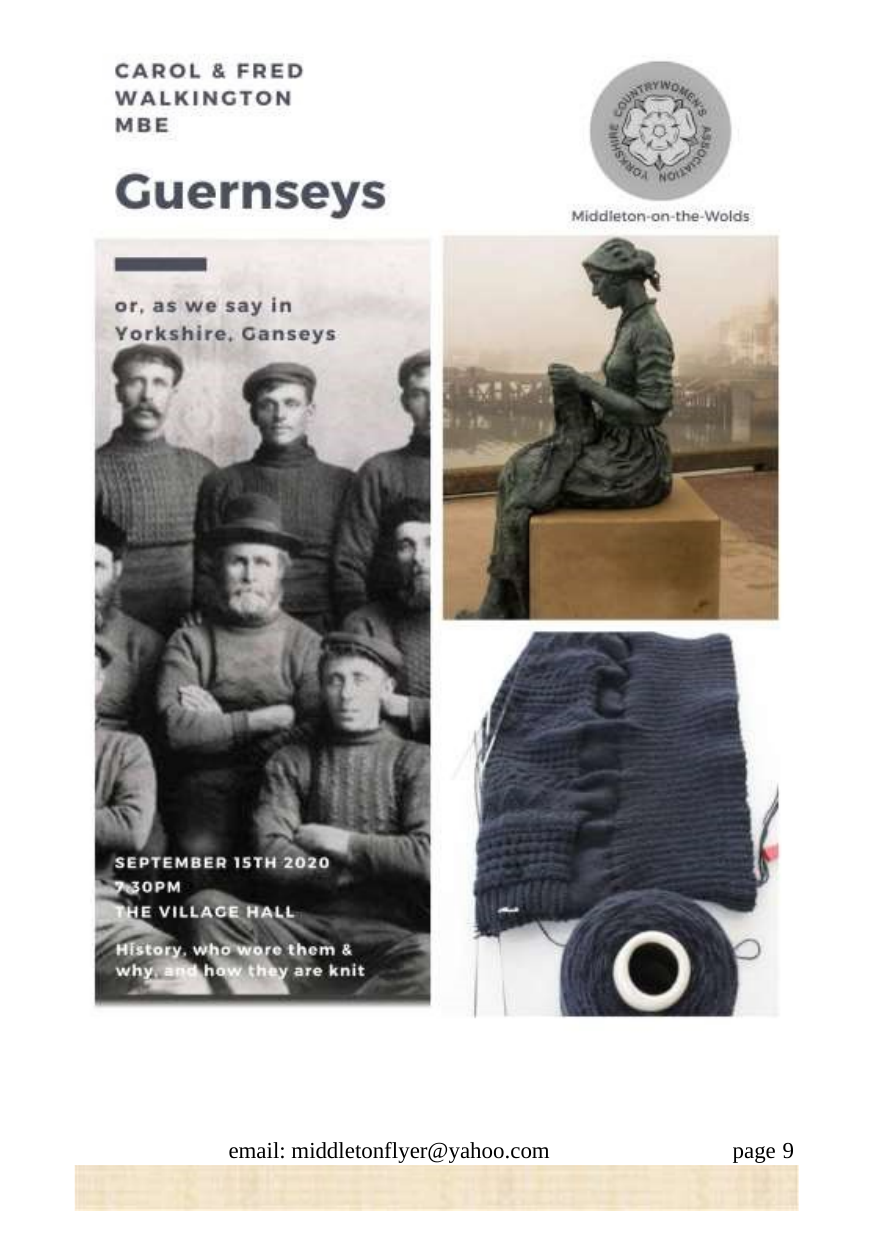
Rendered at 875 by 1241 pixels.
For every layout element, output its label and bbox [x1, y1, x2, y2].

picture [74, 1165, 799, 1211]
picture [78, 29, 796, 1034]
